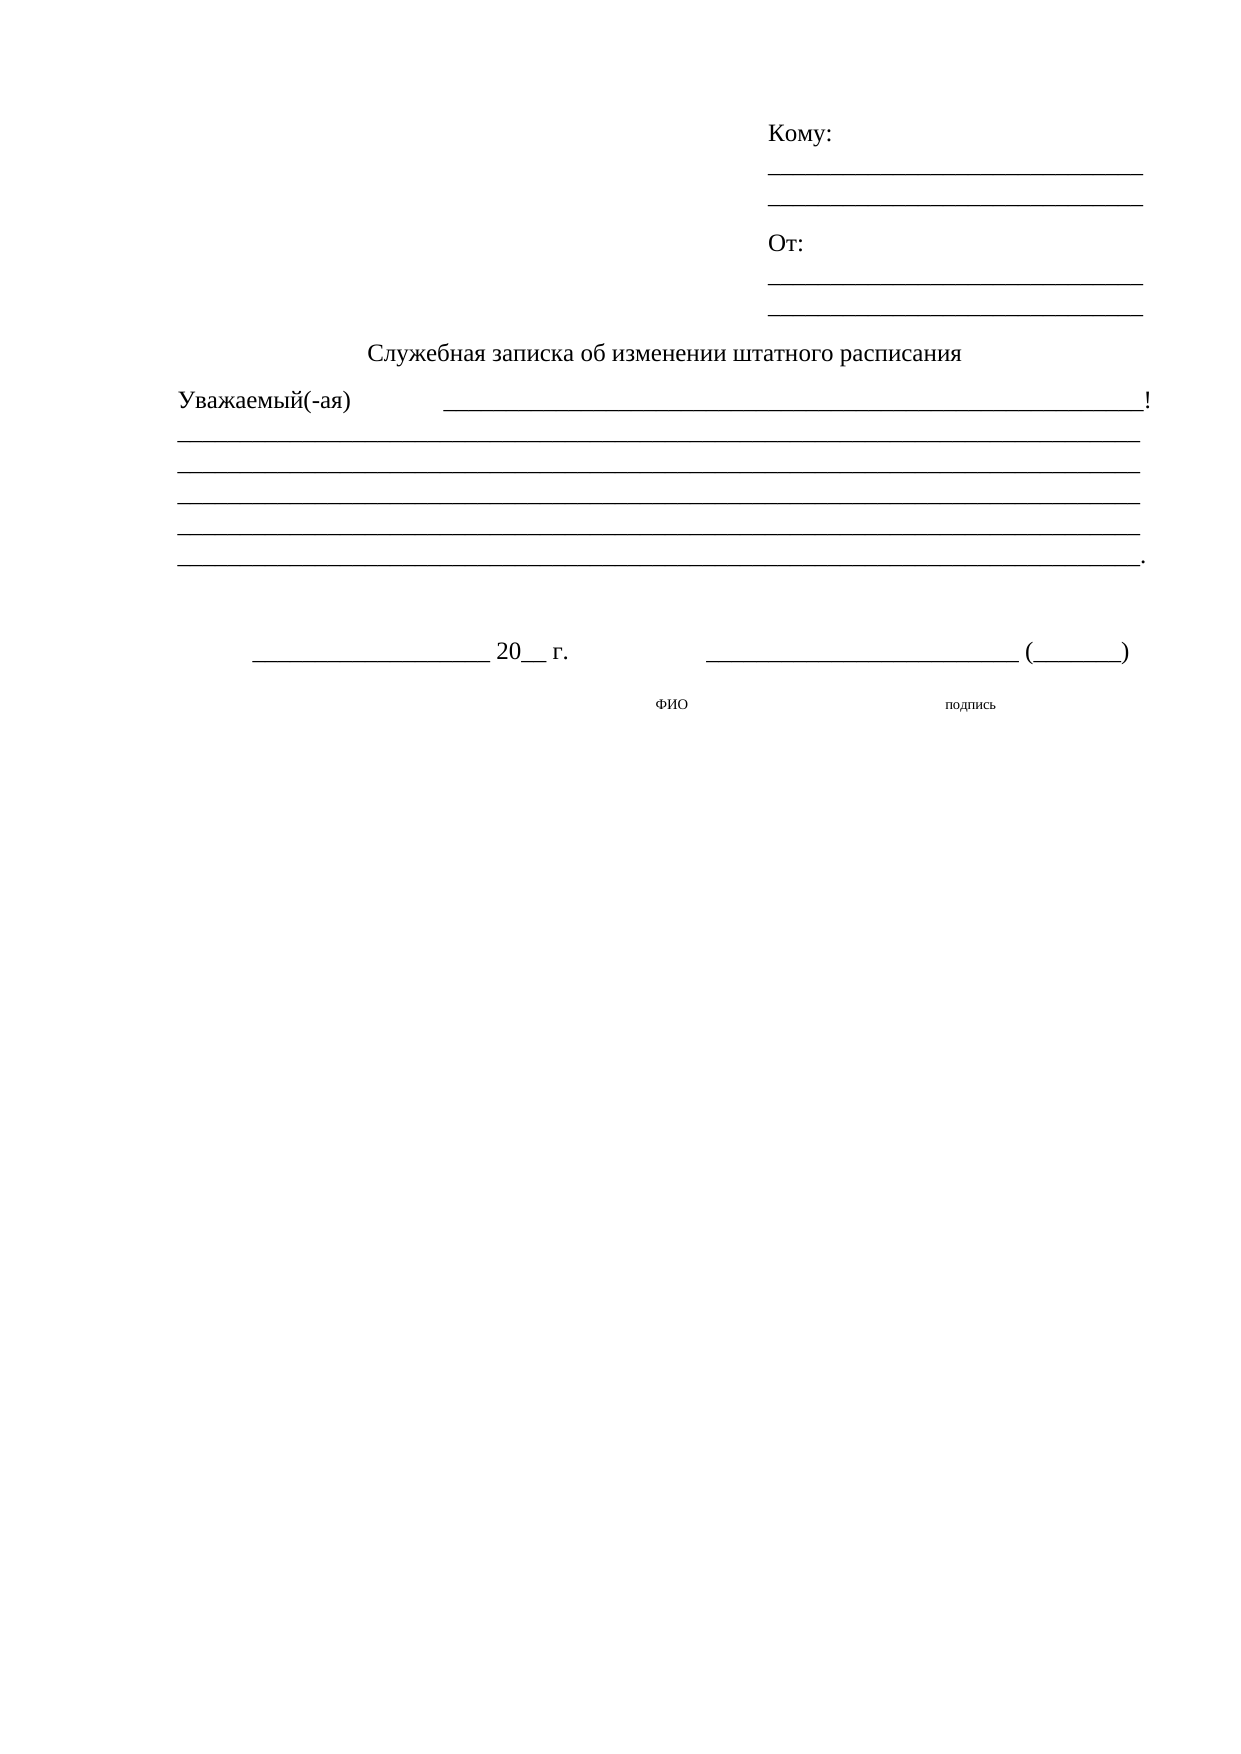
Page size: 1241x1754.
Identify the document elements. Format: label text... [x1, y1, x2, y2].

text От: ____________________________________________________________ [768, 228, 1152, 319]
text ФИО подпись [177, 684, 1152, 712]
text ___________________ 20__ г. _________________________ (_______) [252, 636, 1152, 665]
text Кому: ____________________________________________________________ [768, 118, 1152, 209]
text Уважаемый(-ая) ________________________________________________________! _________________________________________________________________________________________________________________________________________________________________________________________________________________________________________________________________________________________________________________________________________________________________________________________________. [177, 385, 1152, 569]
text Служебная записка об изменении штатного расписания [177, 338, 1152, 366]
